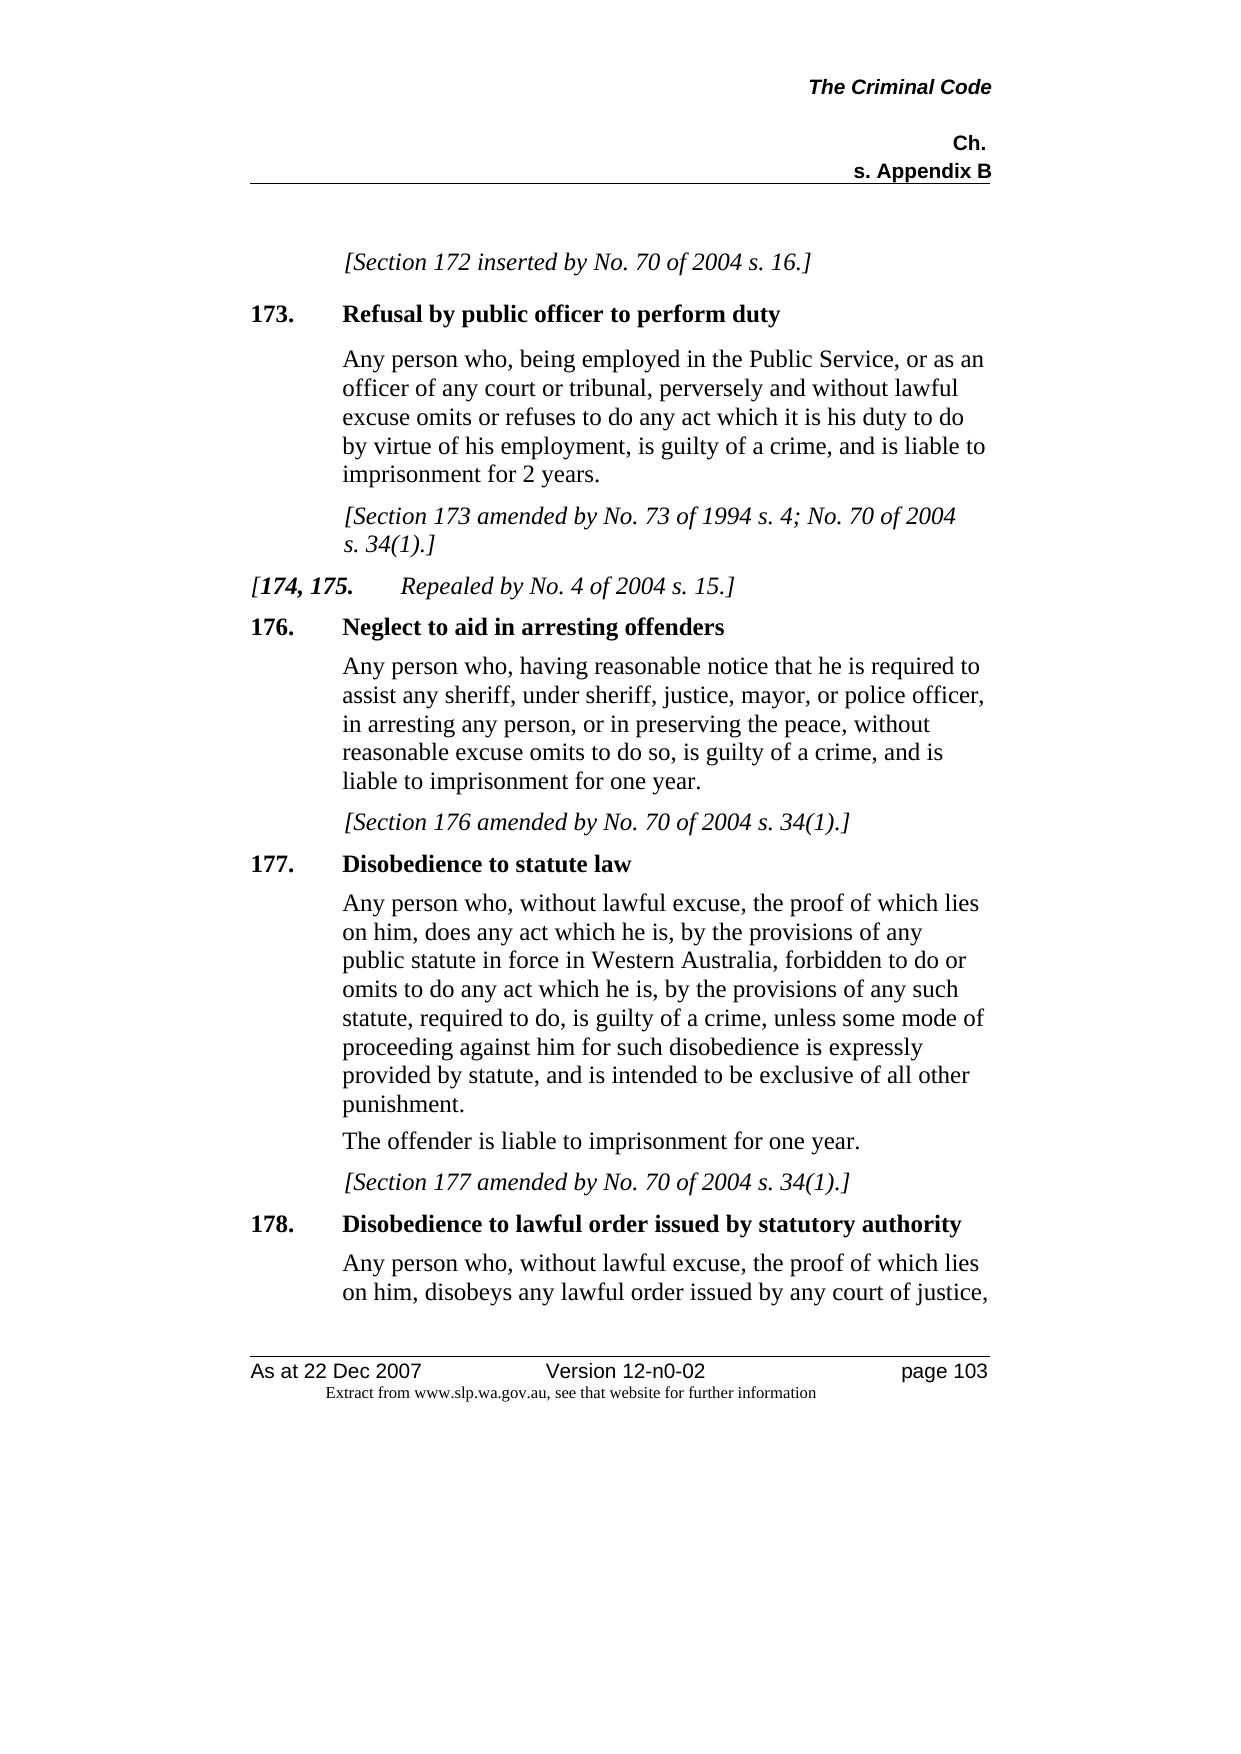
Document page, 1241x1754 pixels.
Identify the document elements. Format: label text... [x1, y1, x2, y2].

subtitle 178. Disobedience to lawful order issued by statutory authority [250, 1209, 990, 1237]
subtitle 173. Refusal by public officer to perform duty [250, 299, 990, 328]
text [Section 172 inserted by No. 70 of 2004 s. 16.] [250, 247, 990, 276]
text [174, 175. Repealed by No. 4 of 2004 s. 15.] [250, 571, 990, 599]
text [Section 177 amended by No. 70 of 2004 s. 34(1).] [250, 1167, 990, 1196]
text Any person who, without lawful excuse, the proof of which lies on him, does any act which he is, by the provisions of any public statute in force in Western Australia, forbidden to do or omits to do any act which he is, by the provisions of any such statute, required to do, is guilty of a crime, unless some mode of proceeding against him for such disobedience is expressly provided by statute, and is intended to be exclusive of all other punishment. [250, 888, 990, 1118]
text [Section 176 amended by No. 70 of 2004 s. 34(1).] [250, 807, 990, 836]
text Any person who, being employed in the Public Service, or as an officer of any court or tribunal, perversely and without lawful excuse omits or refuses to do any act which it is his duty to do by virtue of his employment, is guilty of a crime, and is liable to imprisonment for 2 years. [250, 344, 990, 488]
subtitle 177. Disobedience to statute law [250, 849, 990, 877]
text [Section 173 amended by No. 73 of 1994 s. 4; No. 70 of 2004 s. 34(1).] [250, 501, 990, 558]
text Any person who, having reasonable notice that he is required to assist any sheriff, under sheriff, justice, mayor, or police officer, in arresting any person, or in preserving the peace, without reasonable excuse omits to do so, is guilty of a crime, and is liable to imprisonment for one year. [250, 651, 990, 795]
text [250, 1248, 990, 1305]
text The offender is liable to imprisonment for one year. [250, 1126, 990, 1155]
subtitle 176. Neglect to aid in arresting offenders [250, 612, 990, 641]
